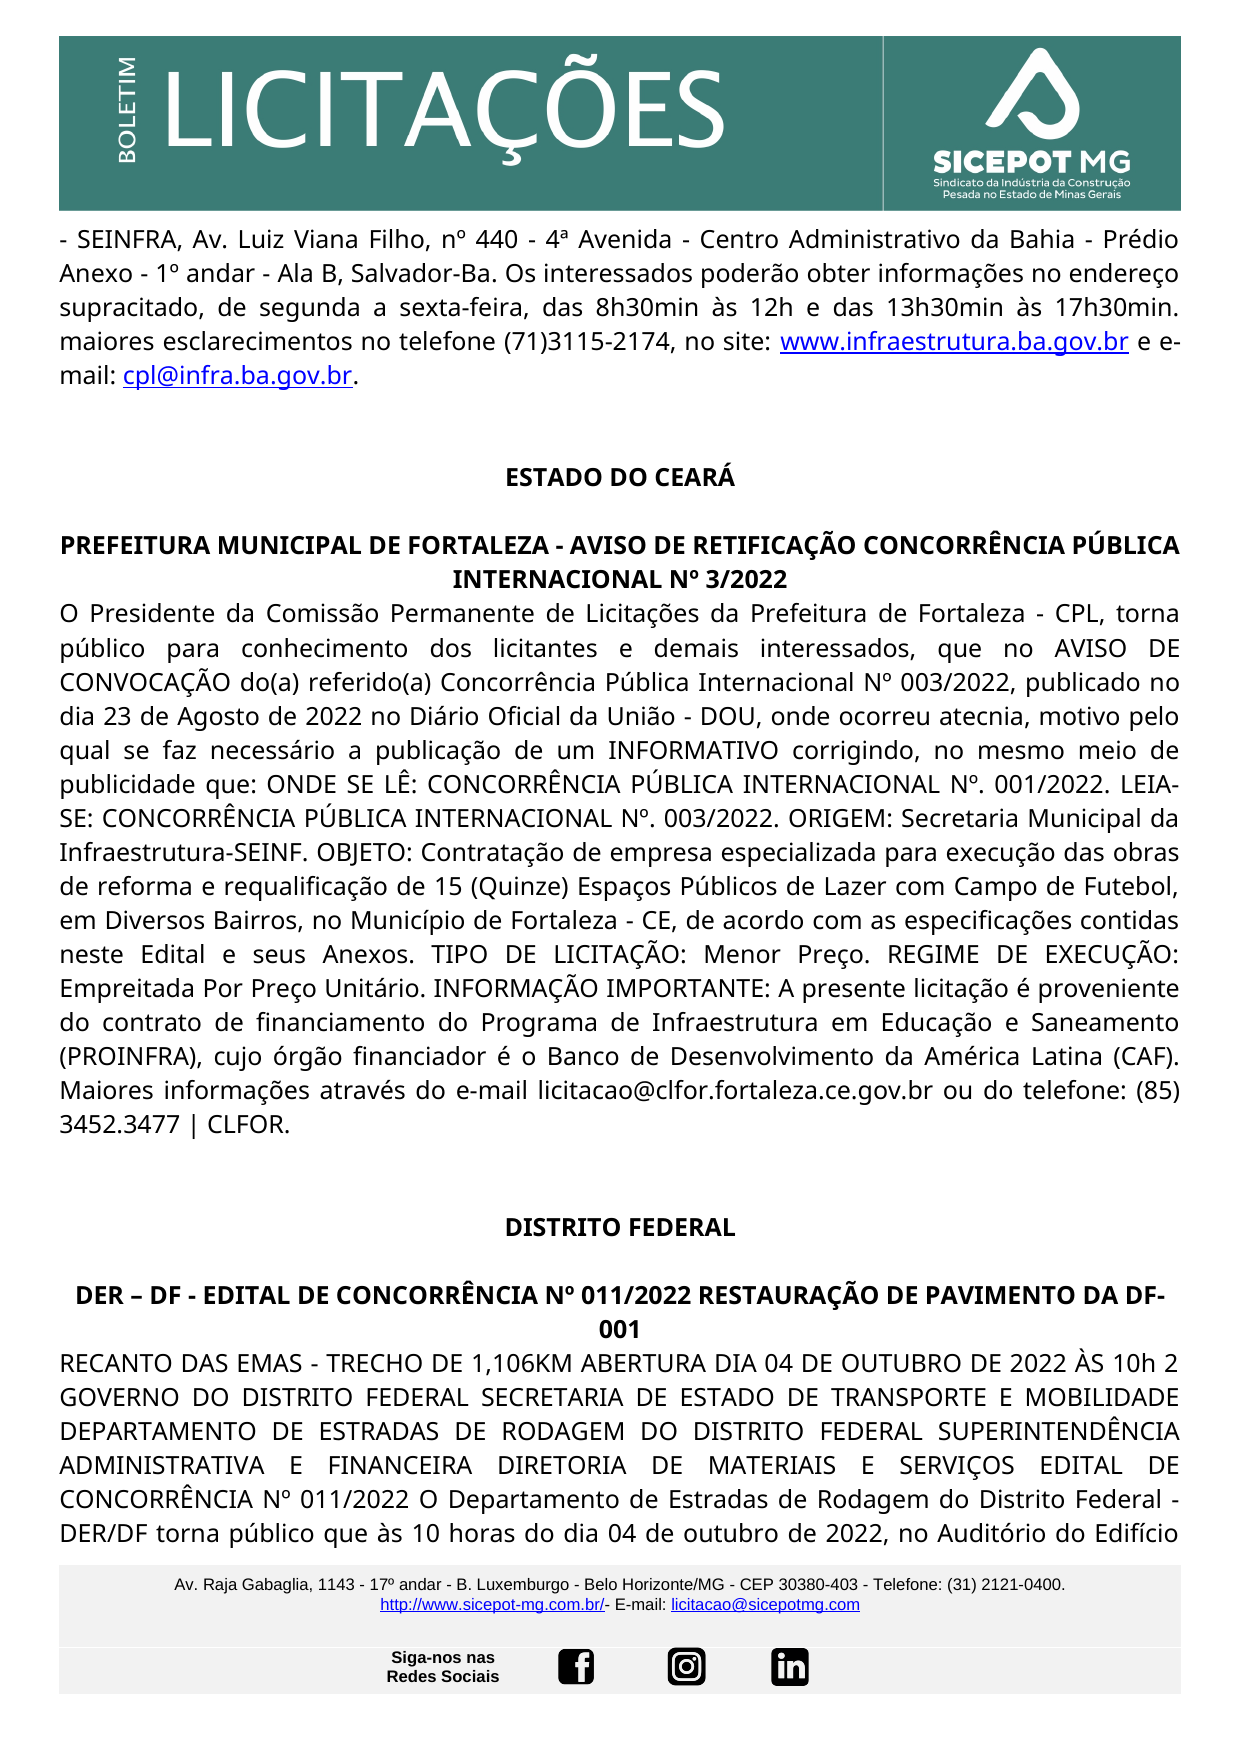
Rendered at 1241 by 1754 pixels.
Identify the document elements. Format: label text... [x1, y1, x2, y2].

picture [771, 1648, 809, 1686]
picture [557, 1648, 594, 1685]
text ESTADO DO CEARÁ [59, 460, 1181, 494]
text DER – DF - EDITAL DE CONCORRÊNCIA Nº 011/2022 RESTAURAÇÃO DE PAVIMENTO DA DF-001 [59, 1277, 1181, 1346]
text O Presidente da Comissão Permanente de Licitações da Prefeitura de Fortaleza - CPL, torna público para conhecimento dos licitantes e demais interessados, que no AVISO DE CONVOCAÇÃO do(a) referido(a) Concorrência Pública Internacional Nº 003/2022, publicado no dia 23 de Agosto de 2022 no Diário Oficial da União - DOU, onde ocorreu atecnia, motivo pelo qual se faz necessário a publicação de um INFORMATIVO corrigindo, no mesmo meio de publicidade que: ONDE SE LÊ: CONCORRÊNCIA PÚBLICA INTERNACIONAL Nº. 001/2022. LEIA-SE: CONCORRÊNCIA PÚBLICA INTERNACIONAL Nº. 003/2022. ORIGEM: Secretaria Municipal da Infraestrutura-SEINF. OBJETO: Contratação de empresa especializada para execução das obras de reforma e requalificação de 15 (Quinze) Espaços Públicos de Lazer com Campo de Futebol, em Diversos Bairros, no Município de Fortaleza - CE, de acordo com as especificações contidas neste Edital e seus Anexos. TIPO DE LICITAÇÃO: Menor Preço. REGIME DE EXECUÇÃO: Empreitada Por Preço Unitário. INFORMAÇÃO IMPORTANTE: A presente licitação é proveniente do contrato de financiamento do Programa de Infraestrutura em Educação e Saneamento (PROINFRA), cujo órgão financiador é o Banco de Desenvolvimento da América Latina (CAF). Maiores informações através do e-mail licitacao@clfor.fortaleza.ce.gov.br ou do telefone: (85) 3452.3477 | CLFOR. [59, 596, 1181, 1141]
text PREFEITURA MUNICIPAL DE FORTALEZA - AVISO DE RETIFICAÇÃO CONCORRÊNCIA PÚBLICA INTERNACIONAL Nº 3/2022 [59, 528, 1181, 596]
text DISTRITO FEDERAL [59, 1209, 1181, 1243]
picture [59, 36, 1181, 211]
picture [667, 1647, 706, 1686]
